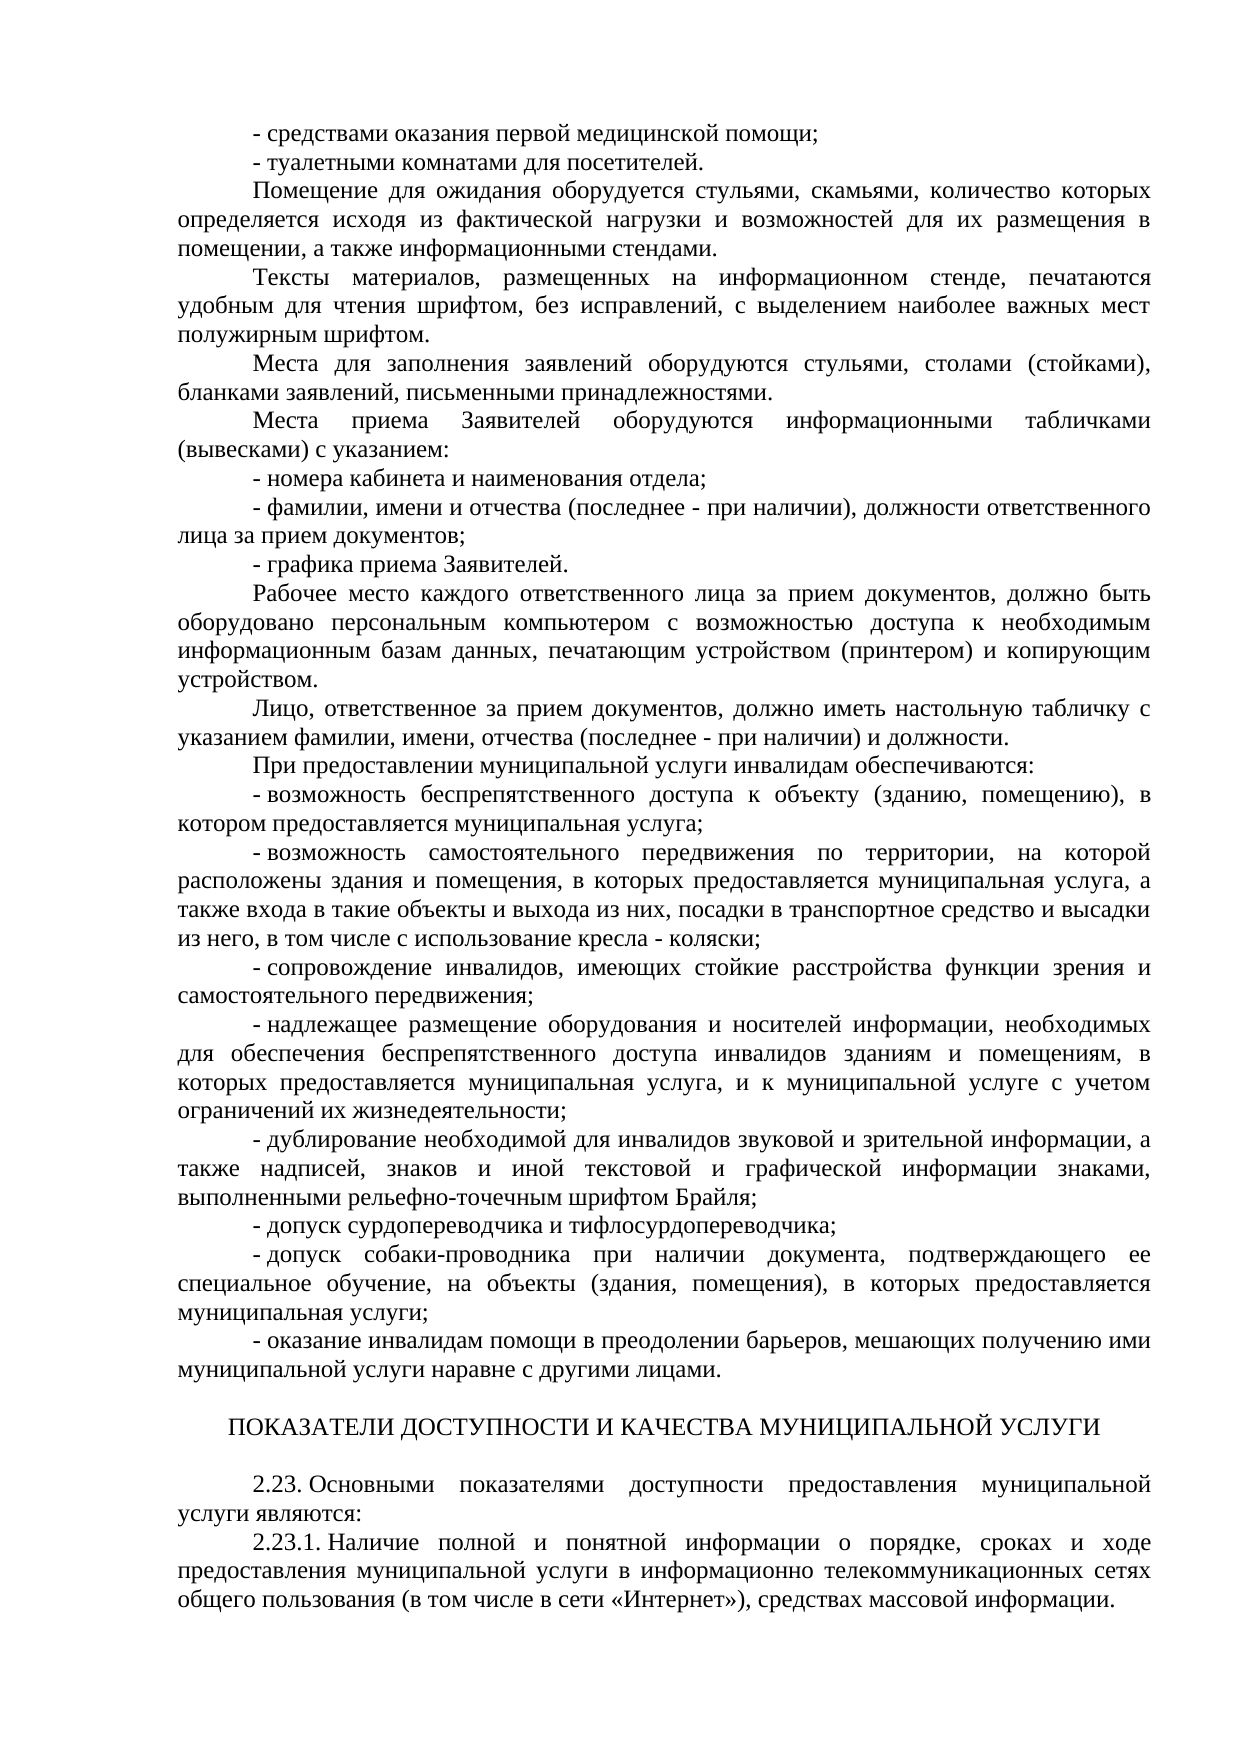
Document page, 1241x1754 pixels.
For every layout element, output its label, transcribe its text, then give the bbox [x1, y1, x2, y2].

text - туалетными комнатами для посетителей. [177, 147, 1152, 176]
text Лицо, ответственное за прием документов, должно иметь настольную табличку с указанием фамилии, имени, отчества (последнее - при наличии) и должности. [177, 693, 1152, 751]
text Места для заполнения заявлений оборудуются стульями, столами (стойками), бланками заявлений, письменными принадлежностями. [177, 348, 1152, 406]
text 2.23. Основными показателями доступности предоставления муниципальной услуги являются: [177, 1469, 1152, 1527]
text Помещение для ожидания оборудуется стульями, скамьями, количество которых определяется исходя из фактической нагрузки и возможностей для их размещения в помещении, а также информационными стендами. [177, 176, 1152, 262]
text - сопровождение инвалидов, имеющих стойкие расстройства функции зрения и самостоятельного передвижения; [177, 952, 1152, 1009]
text - возможность самостоятельного передвижения по территории, на которой расположены здания и помещения, в которых предоставляется муниципальная услуга, а также входа в такие объекты и выхода из них, посадки в транспортное средство и высадки из него, в том числе с использование кресла - коляски; [177, 837, 1152, 952]
text - возможность беспрепятственного доступа к объекту (зданию, помещению), в котором предоставляется муниципальная услуга; [177, 779, 1152, 837]
text - допуск сурдопереводчика и тифлосурдопереводчика; [177, 1211, 1152, 1239]
text Тексты материалов, размещенных на информационном стенде, печатаются удобным для чтения шрифтом, без исправлений, с выделением наиболее важных мест полужирным шрифтом. [177, 262, 1152, 348]
text - графика приема Заявителей. [177, 549, 1152, 578]
text При предоставлении муниципальной услуги инвалидам обеспечиваются: [177, 751, 1152, 779]
text - оказание инвалидам помощи в преодолении барьеров, мешающих получению ими муниципальной услуги наравне с другими лицами. [177, 1326, 1152, 1383]
text - надлежащее размещение оборудования и носителей информации, необходимых для обеспечения беспрепятственного доступа инвалидов зданиям и помещениям, в которых предоставляется муниципальная услуга, и к муниципальной услуге с учетом ограничений их жизнедеятельности; [177, 1009, 1152, 1124]
text - дублирование необходимой для инвалидов звуковой и зрительной информации, а также надписей, знаков и иной текстовой и графической информации знаками, выполненными рельефно-точечным шрифтом Брайля; [177, 1124, 1152, 1211]
text Рабочее место каждого ответственного лица за прием документов, должно быть оборудовано персональным компьютером с возможностью доступа к необходимым информационным базам данных, печатающим устройством (принтером) и копирующим устройством. [177, 578, 1152, 693]
text - средствами оказания первой медицинской помощи; [177, 118, 1152, 147]
text ПОКАЗАТЕЛИ ДОСТУПНОСТИ И КАЧЕСТВА МУНИЦИПАЛЬНОЙ УСЛУГИ [177, 1412, 1152, 1441]
text 2.23.1. Наличие полной и понятной информации о порядке, сроках и ходе предоставления муниципальной услуги в информационно телекоммуникационных сетях общего пользования (в том числе в сети «Интернет»), средствах массовой информации. [177, 1527, 1152, 1613]
text - номера кабинета и наименования отдела; [177, 463, 1152, 492]
text Места приема Заявителей оборудуются информационными табличками (вывесками) с указанием: [177, 406, 1152, 463]
text - фамилии, имени и отчества (последнее - при наличии), должности ответственного лица за прием документов; [177, 492, 1152, 549]
text - допуск собаки-проводника при наличии документа, подтверждающего ее специальное обучение, на объекты (здания, помещения), в которых предоставляется муниципальная услуги; [177, 1239, 1152, 1326]
